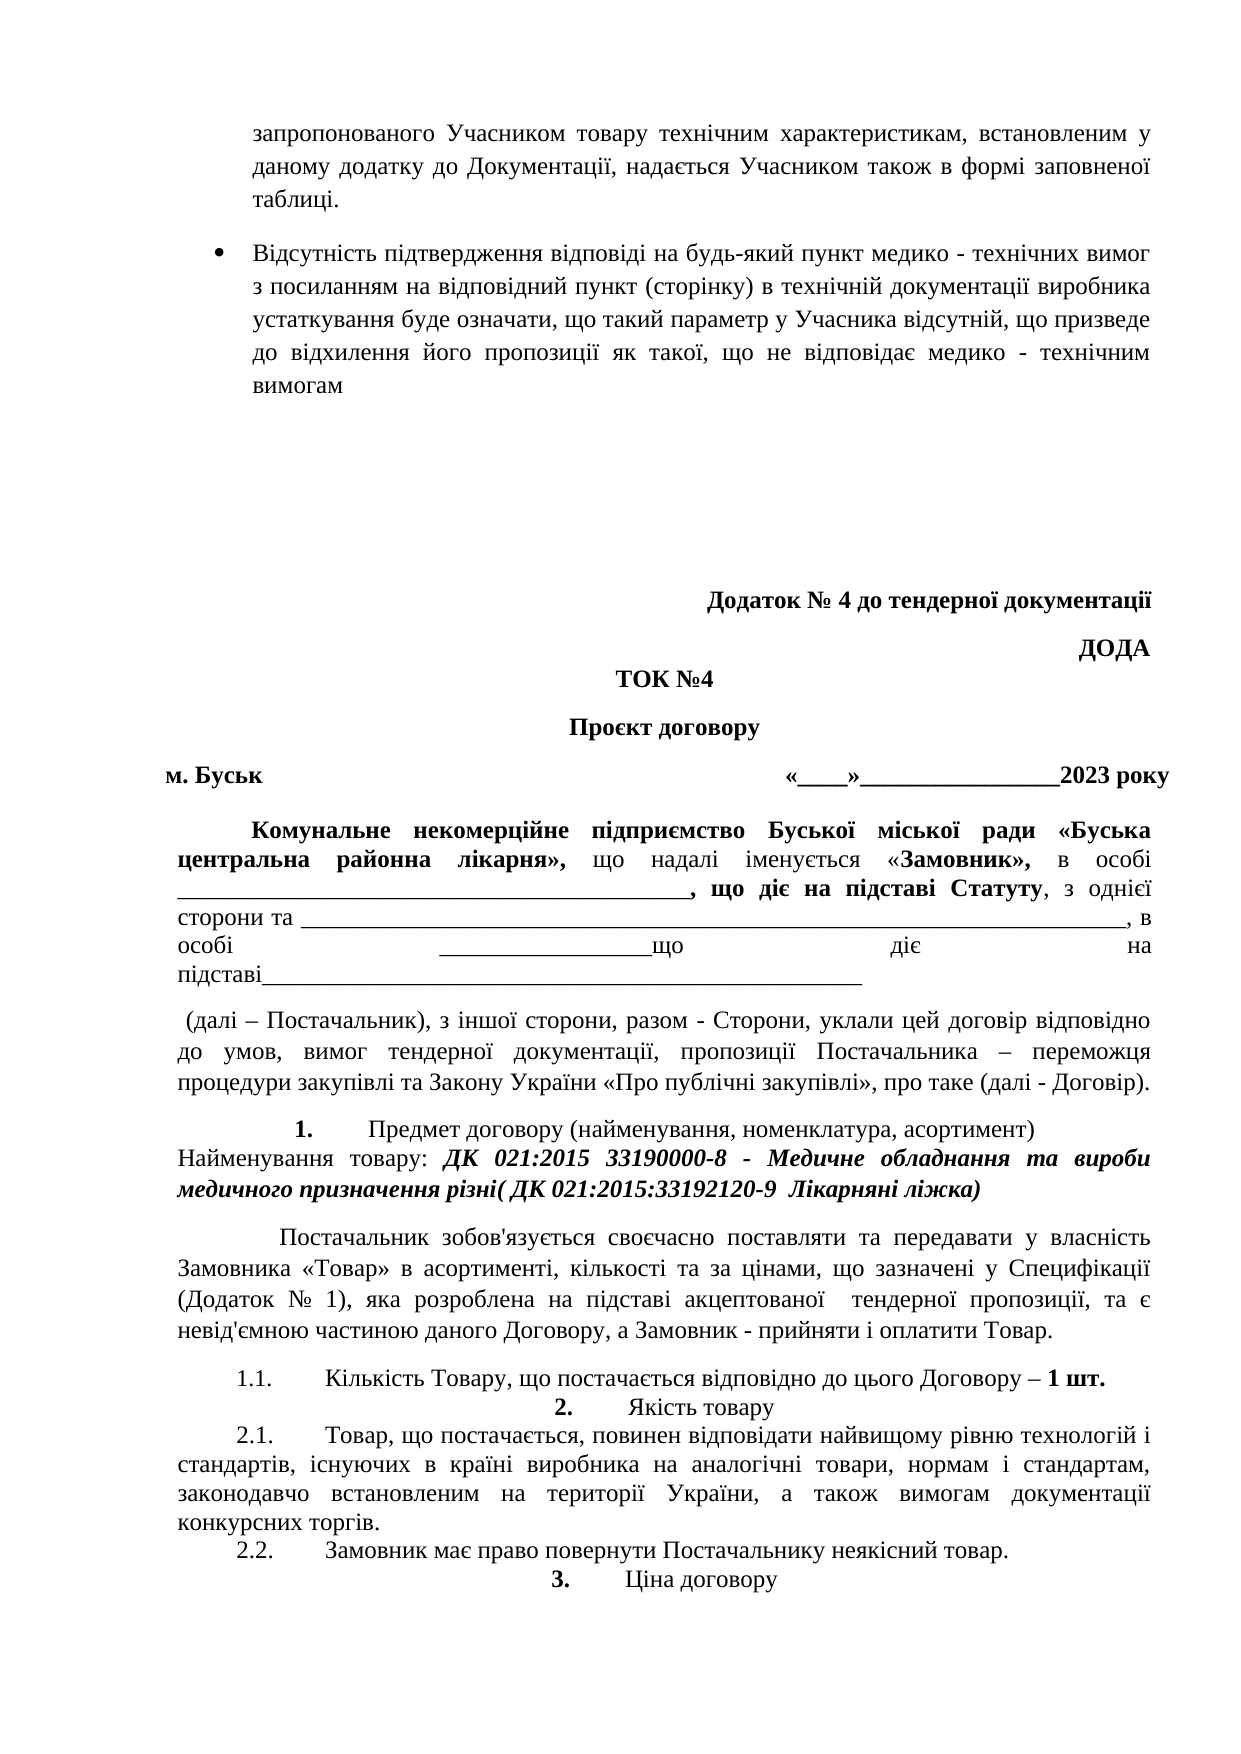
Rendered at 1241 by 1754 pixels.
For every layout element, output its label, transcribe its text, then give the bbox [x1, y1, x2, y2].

text Проєкт договору [177, 712, 1152, 741]
text Комунальне некомерційне підприємство Буської міської ради «Буська центральна районна лікарня», що надалі іменується «Замовник», в особі _________________________________________, що діє на підставі Статуту, з однієї сторони та __________________________________________________________________, в особі _________________що діє на підставі________________________________________________ [177, 816, 1152, 988]
list Предмет договору (найменування, номенклатура, асортимент) [177, 1114, 1152, 1143]
text Постачальник зобов'язується своєчасно поставляти та передавати у власність Замовника «Товар» в асортименті, кількості та за цінами, що зазначені у Специфікації (Додаток № 1), яка розроблена на підставі акцептованої тендерної пропозиції, та є невід'ємною частиною даного Договору, а Замовник - прийняти і оплатити Товар. [177, 1222, 1152, 1344]
list Замовник має право повернути Постачальнику неякісний товар. [177, 1535, 1152, 1564]
list Ціна договору [177, 1564, 1152, 1593]
table_header «____»________________2023 року [590, 760, 1181, 816]
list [215, 118, 1152, 213]
table_header м. Буськ [154, 760, 590, 816]
list Якість товару [177, 1392, 1152, 1420]
text ДОДАТОК №4 [177, 633, 1152, 693]
text Найменування товару: ДК 021:2015 33190000-8 - Медичне обладнання та вироби медичного призначення різні( ДК 021:2015:33192120-9 Лікарняні ліжка) [177, 1143, 1152, 1203]
list Кількість Товару, що постачається відповідно до цього Договору – 1 шт. [177, 1363, 1152, 1392]
text Додаток № 4 до тендерної документації [177, 586, 1152, 614]
list Відсутність підтвердження відповіді на будь-який пункт медико - технічних вимог з посиланням на відповідний пункт (сторінку) в технічній документації виробника устаткування буде означати, що такий параметр у Учасника відсутній, що призведе до відхилення його пропозиції як такої, що не відповідає медико - технічним вимогам [215, 238, 1152, 399]
text (далі – Постачальник), з іншої сторони, разом - Сторони, уклали цей договір відповідно до умов, вимог тендерної документації, пропозиції Постачальника – переможця процедури закупівлі та Закону України «Про публічні закупівлі», про таке (далі - Договір). [177, 1005, 1152, 1096]
list Товар, що постачається, повинен відповідати найвищому рівню технологій і стандартів, існуючих в країні виробника на аналогічні товари, нормам і стандартам, законодавчо встановленим на території України, а також вимогам документації конкурсних торгів. [177, 1420, 1152, 1535]
